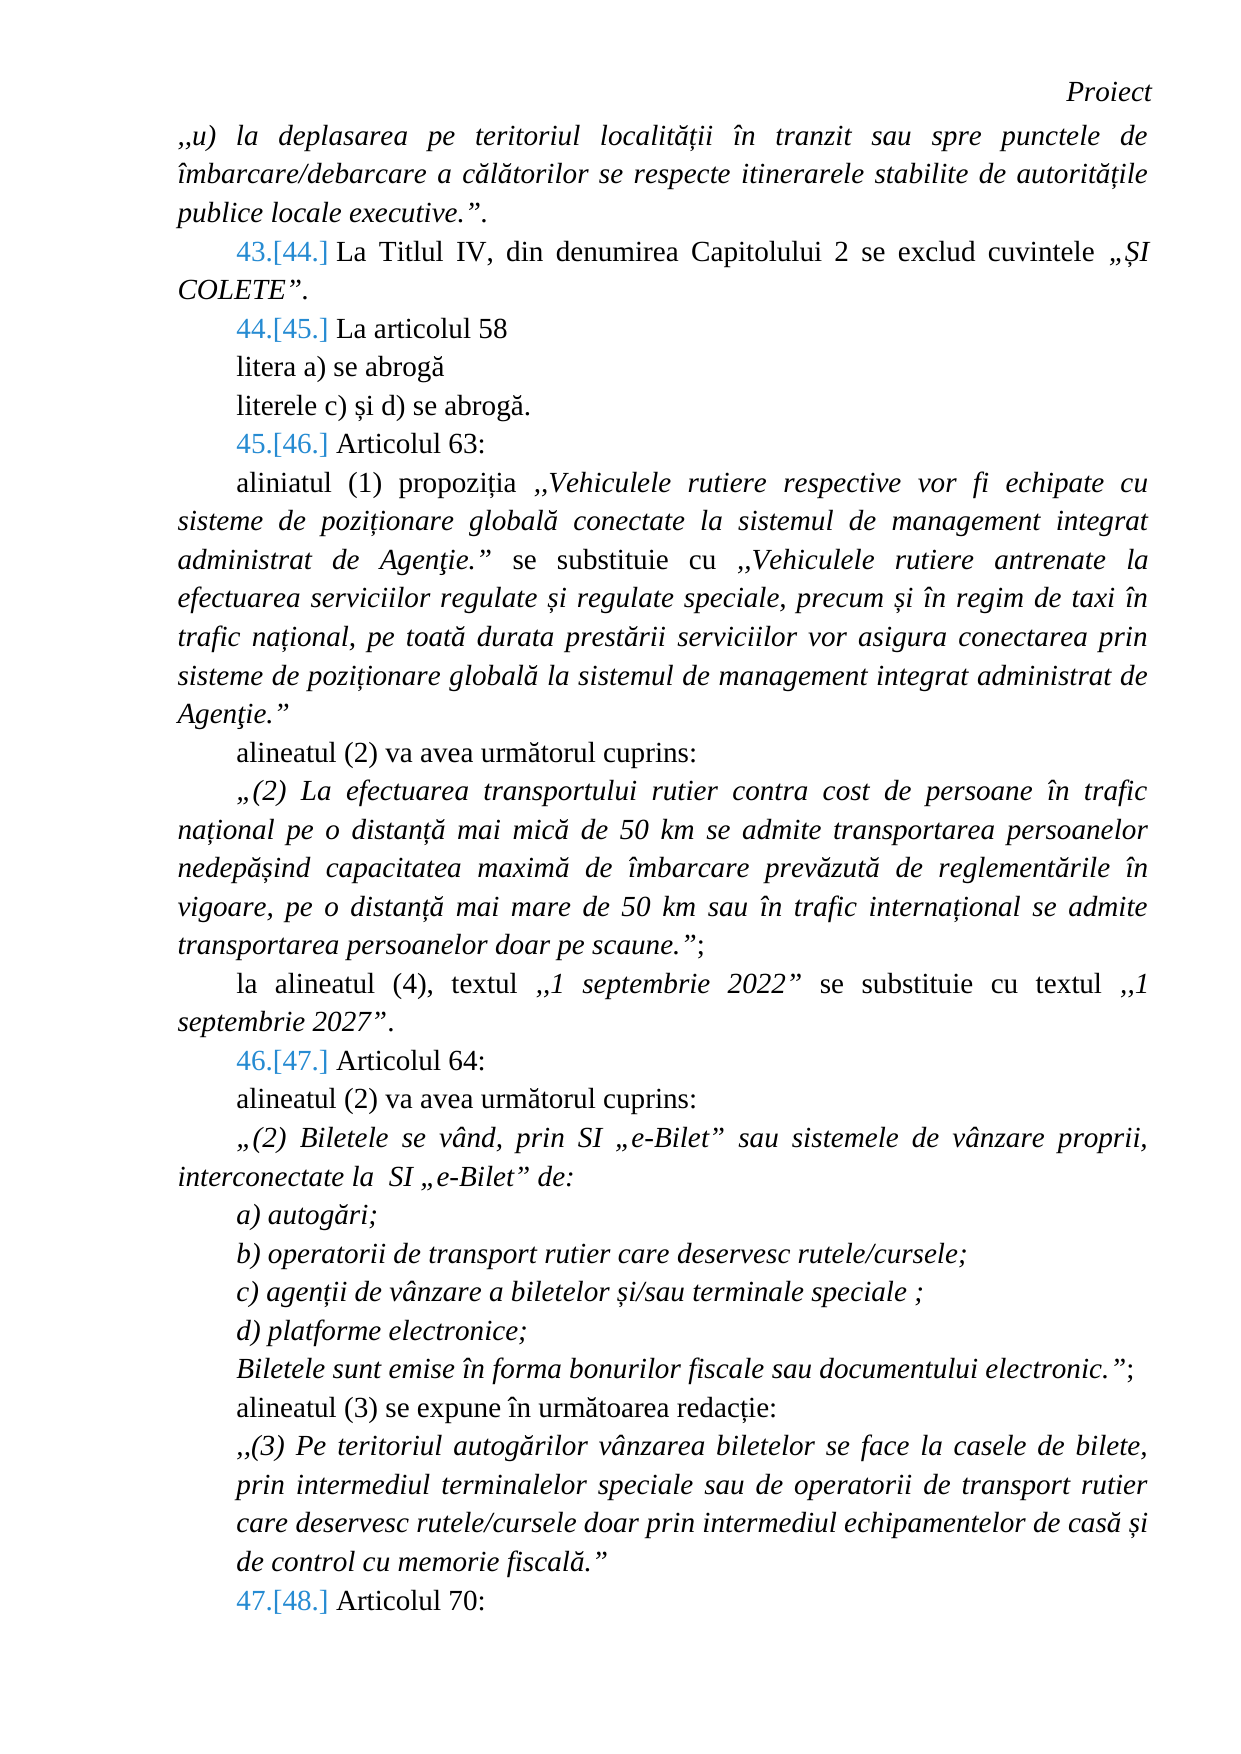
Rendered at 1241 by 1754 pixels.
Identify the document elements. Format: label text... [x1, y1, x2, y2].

text litera a) se abrogă [236, 349, 1152, 383]
list Articolul 63: [177, 426, 1152, 460]
text b) operatorii de transport rutier care deservesc rutele/cursele; [177, 1236, 1152, 1269]
list Articolul 64: [177, 1043, 1152, 1077]
text aliniatul (1) propoziția ,,Vehiculele rutiere respective vor fi echipate cu sisteme de poziționare globală conectate la sistemul de management integrat administrat de Agenţie.” se substituie cu ,,Vehiculele rutiere antrenate la efectuarea serviciilor regulate și regulate speciale, precum și în regim de taxi în trafic național, pe toată durata prestării serviciilor vor asigura conectarea prin sisteme de poziționare globală la sistemul de management integrat administrat de Agenţie.” [177, 465, 1152, 730]
text alineatul (2) va avea următorul cuprins: [177, 1082, 1152, 1115]
text ,,u) la deplasarea pe teritoriul localității în tranzit sau spre punctele de îmbarcare/debarcare a călătorilor se respecte itinerarele stabilite de autoritățile publice locale executive.”. [177, 118, 1152, 229]
text literele c) și d) se abrogă. [236, 388, 1152, 421]
text Biletele sunt emise în forma bonurilor fiscale sau documentului electronic.”; [177, 1351, 1152, 1385]
text alineatul (3) se expune în următoarea redacție: [236, 1390, 1152, 1423]
text la alineatul (4), textul ,,1 septembrie 2022” se substituie cu textul ,,1 septembrie 2027”. [177, 966, 1152, 1038]
text alineatul (2) va avea următorul cuprins: [177, 735, 1152, 768]
text a) autogări; [177, 1197, 1152, 1231]
text „(2) Biletele se vând, prin SI „e-Bilet” sau sistemele de vânzare proprii, interconectate la SI „e-Bilet” de: [177, 1120, 1152, 1192]
text ,,(3) Pe teritoriul autogărilor vânzarea biletelor se face la casele de bilete, prin intermediul terminalelor speciale sau de operatorii de transport rutier care deservesc rutele/cursele doar prin intermediul echipamentelor de casă și de control cu memorie fiscală.” [236, 1428, 1152, 1578]
list La articolul 58 [177, 311, 1152, 344]
text „(2) La efectuarea transportului rutier contra cost de persoane în trafic național pe o distanță mai mică de 50 km se admite transportarea persoanelor nedepășind capacitatea maximă de îmbarcare prevăzută de reglementările în vigoare, pe o distanță mai mare de 50 km sau în trafic internațional se admite transportarea persoanelor doar pe scaune.”; [177, 773, 1152, 961]
list Articolul 70: [177, 1583, 1152, 1616]
text c) agenții de vânzare a biletelor și/sau terminale speciale ; [177, 1274, 1152, 1308]
text d) platforme electronice; [177, 1313, 1152, 1346]
list La Titlul IV, din denumirea Capitolului 2 se exclud cuvintele „ȘI COLETE”. [177, 234, 1152, 306]
